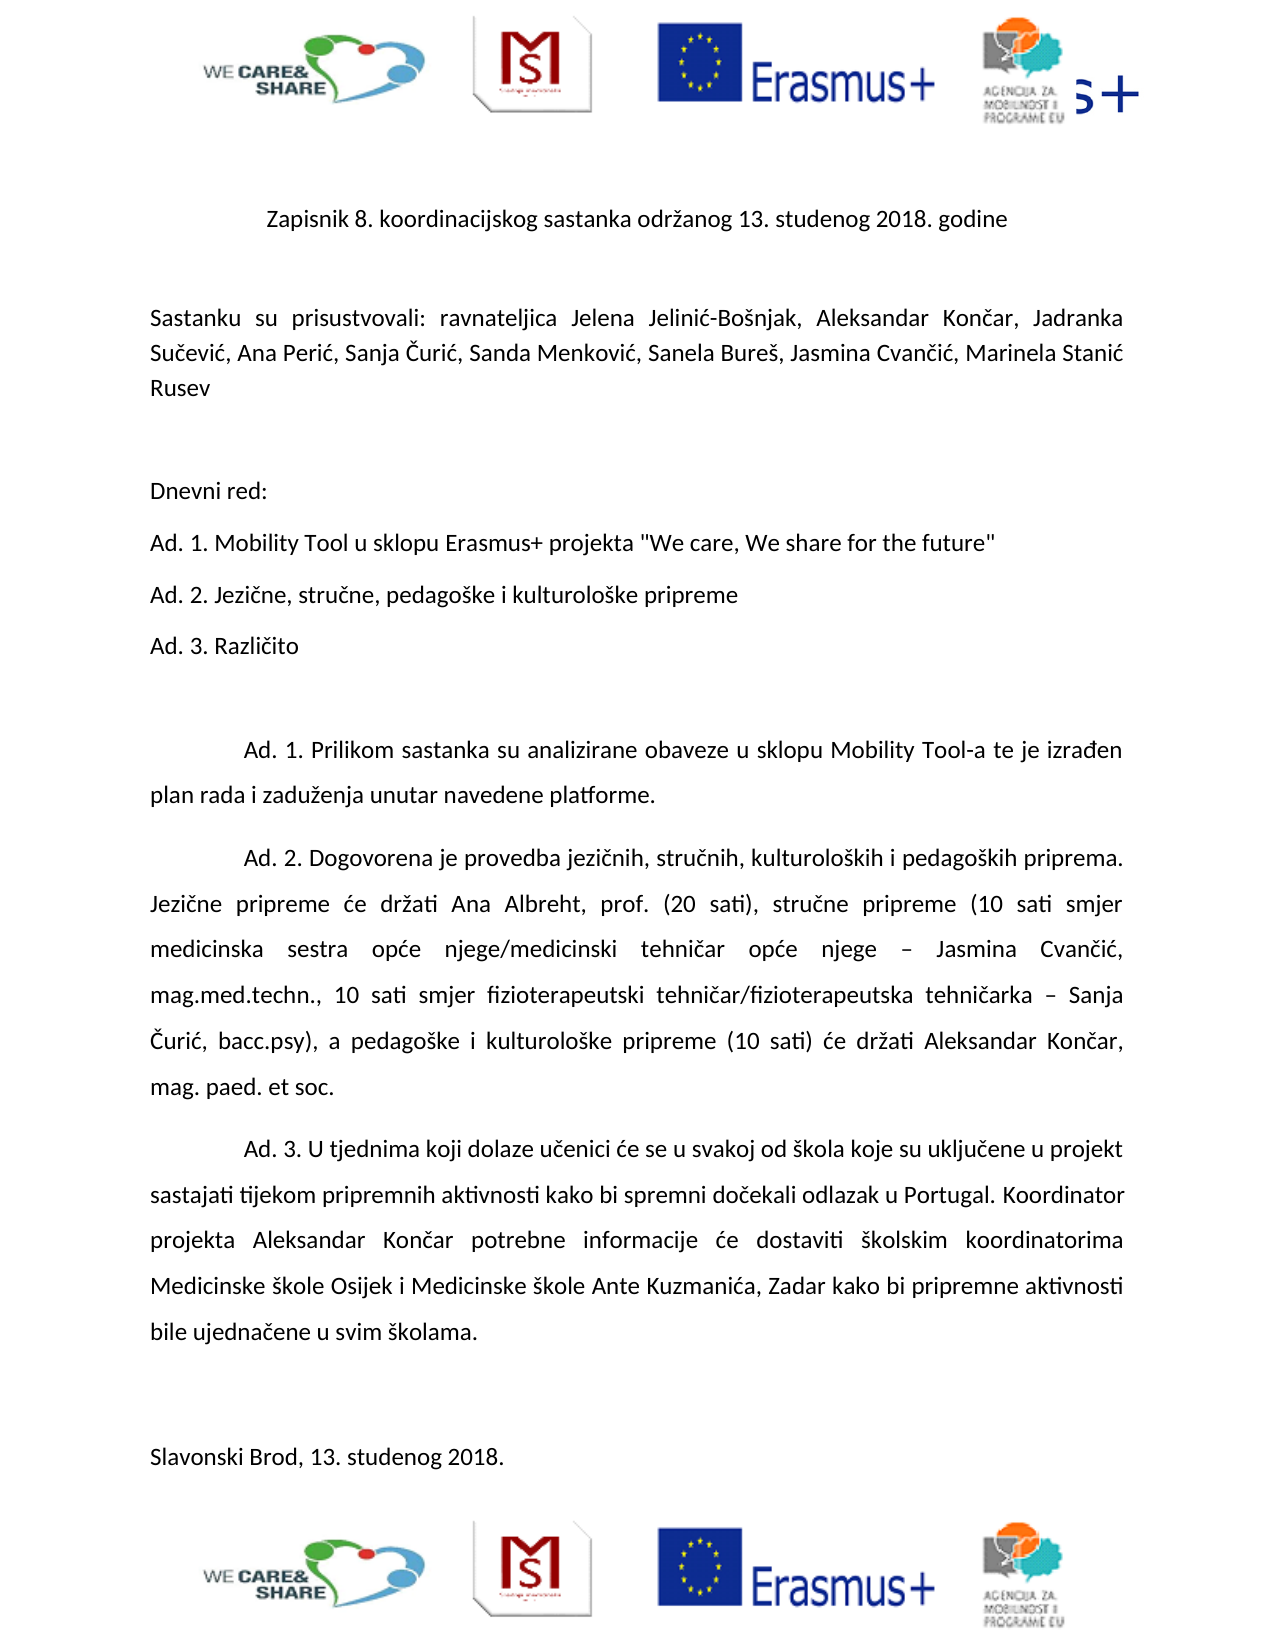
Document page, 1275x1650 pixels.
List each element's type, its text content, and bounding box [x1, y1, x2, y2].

text Ad. 2. Jezične, stručne, pedagoške i kulturološke pripreme [150, 579, 1125, 609]
text Zapisnik 8. koordinacijskog sastanka održanog 13. studenog 2018. godine [150, 203, 1125, 233]
text Ad. 2. Dogovorena je provedba jezičnih, stručnih, kulturoloških i pedagoških priprema. Jezične pripreme će držati Ana Albreht, prof. (20 sati), stručne pripreme (10 sati smjer medicinska sestra opće njege/medicinski tehničar opće njege – Jasmina Cvančić, mag.med.techn., 10 sati smjer fizioterapeutski tehničar/fizioterapeutska tehničarka – Sanja Čurić, bacc.psy), a pedagoške i kulturološke pripreme (10 sati) će držati Aleksandar Končar, mag. paed. et soc. [150, 842, 1125, 1101]
text Slavonski Brod, 13. studenog 2018. [150, 1441, 1125, 1471]
text Ad. 3. U tjednima koji dolaze učenici će se u svakoj od škola koje su uključene u projekt sastajati tijekom pripremnih aktivnosti kako bi spremni dočekali odlazak u Portugal. Koordinator projekta Aleksandar Končar potrebne informacije će dostaviti školskim koordinatorima Medicinske škole Osijek i Medicinske škole Ante Kuzmanića, Zadar kako bi pripremne aktivnosti bile ujednačene u svim školama. [150, 1133, 1125, 1346]
picture [198, 1504, 1077, 1650]
text Dnevni red: [150, 476, 1125, 506]
text Ad. 1. Prilikom sastanka su analizirane obaveze u sklopu Mobility Tool-a te je izrađen plan rada i zaduženja unutar navedene platforme. [150, 734, 1125, 810]
picture [198, 0, 1163, 146]
text Sastanku su prisustvovali: ravnateljica Jelena Jelinić-Bošnjak, Aleksandar Končar, Jadranka Sučević, Ana Perić, Sanja Čurić, Sanda Menković, Sanela Bureš, Jasmina Cvančić, Marinela Stanić Rusev [150, 302, 1125, 403]
text Ad. 1. Mobility Tool u sklopu Erasmus+ projekta "We care, We share for the future" [150, 527, 1125, 558]
text Ad. 3. Različito [150, 631, 1125, 661]
